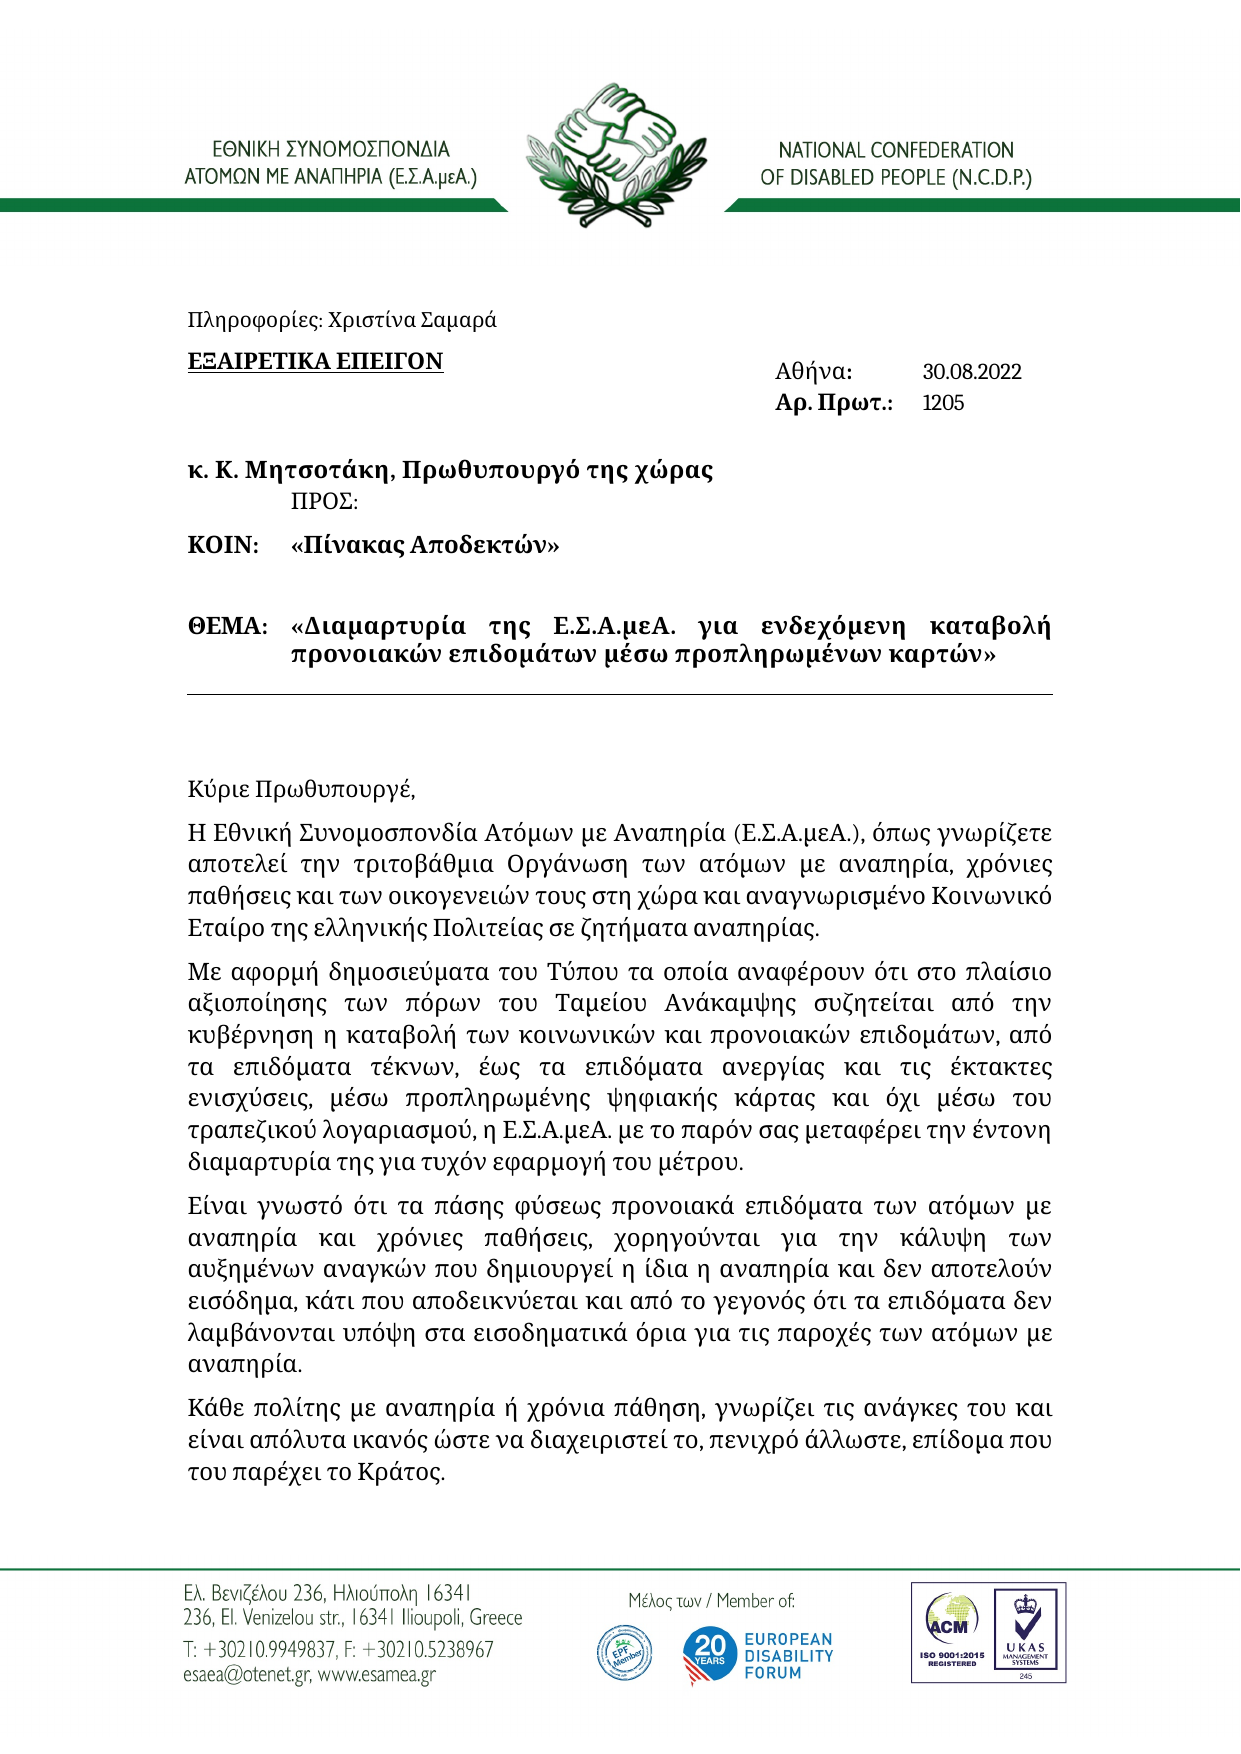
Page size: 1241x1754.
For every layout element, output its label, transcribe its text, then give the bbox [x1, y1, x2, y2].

picture [0, 29, 1240, 266]
text Πληροφορίες: [187, 309, 583, 333]
picture [0, 1555, 1240, 1737]
text ΚΟΙΝ: [187, 532, 1053, 559]
